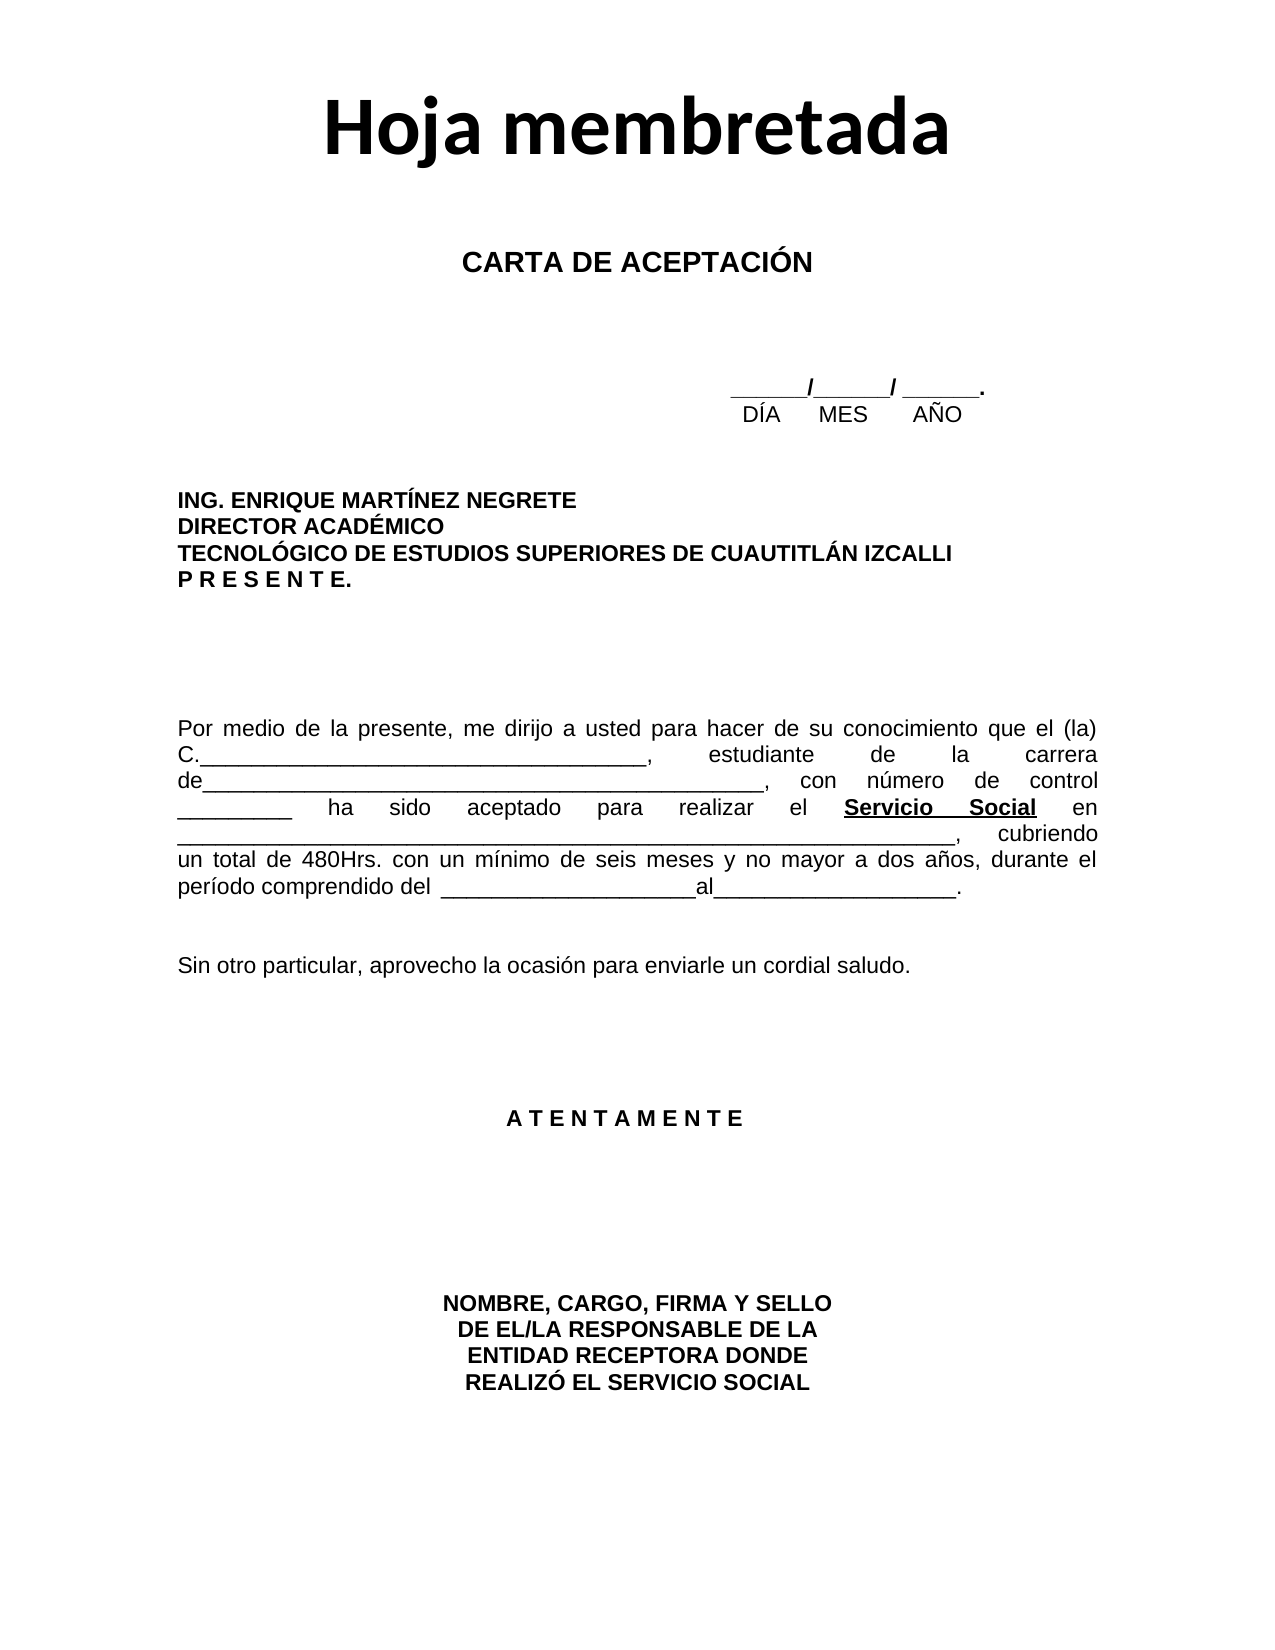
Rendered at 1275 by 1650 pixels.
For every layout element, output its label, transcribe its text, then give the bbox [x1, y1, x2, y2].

text DÍA MES AÑO [472, 401, 1098, 427]
text A T E N T A M E N T E [177, 1105, 1098, 1131]
text DIRECTOR ACADÉMICO [177, 513, 1098, 540]
text NOMBRE, CARGO, FIRMA Y SELLO [177, 1289, 1098, 1316]
text Por medio de la presente, me dirijo a usted para hacer de su conocimiento que el (la) C.___________________________________, estudiante de la carrera de____________________________________________, con número de control _________ ha sido aceptado para realizar el Servicio Social en _____________________________________________________________, cubriendo un total de 480Hrs. con un mínimo de seis meses y no mayor a dos años, durante el período comprendido del ____________________al___________________. [177, 714, 1098, 899]
text P R E S E N T E. [177, 566, 1098, 592]
text ______/______/ ______. [472, 374, 1098, 401]
text Sin otro particular, aprovecho la ocasión para enviarle un cordial saludo. [177, 952, 1098, 978]
text CARTA DE ACEPTACIÓN [177, 245, 1098, 278]
text ENTIDAD RECEPTORA DONDE [177, 1342, 1098, 1369]
text ING. ENRIQUE MARTÍNEZ NEGRETE [177, 487, 1098, 513]
text TECNOLÓGICO DE ESTUDIOS SUPERIORES DE CUAUTITLÁN IZCALLI [177, 540, 1098, 566]
text DE EL/LA RESPONSABLE DE LA [177, 1316, 1098, 1342]
text REALIZÓ EL SERVICIO SOCIAL [177, 1369, 1098, 1395]
